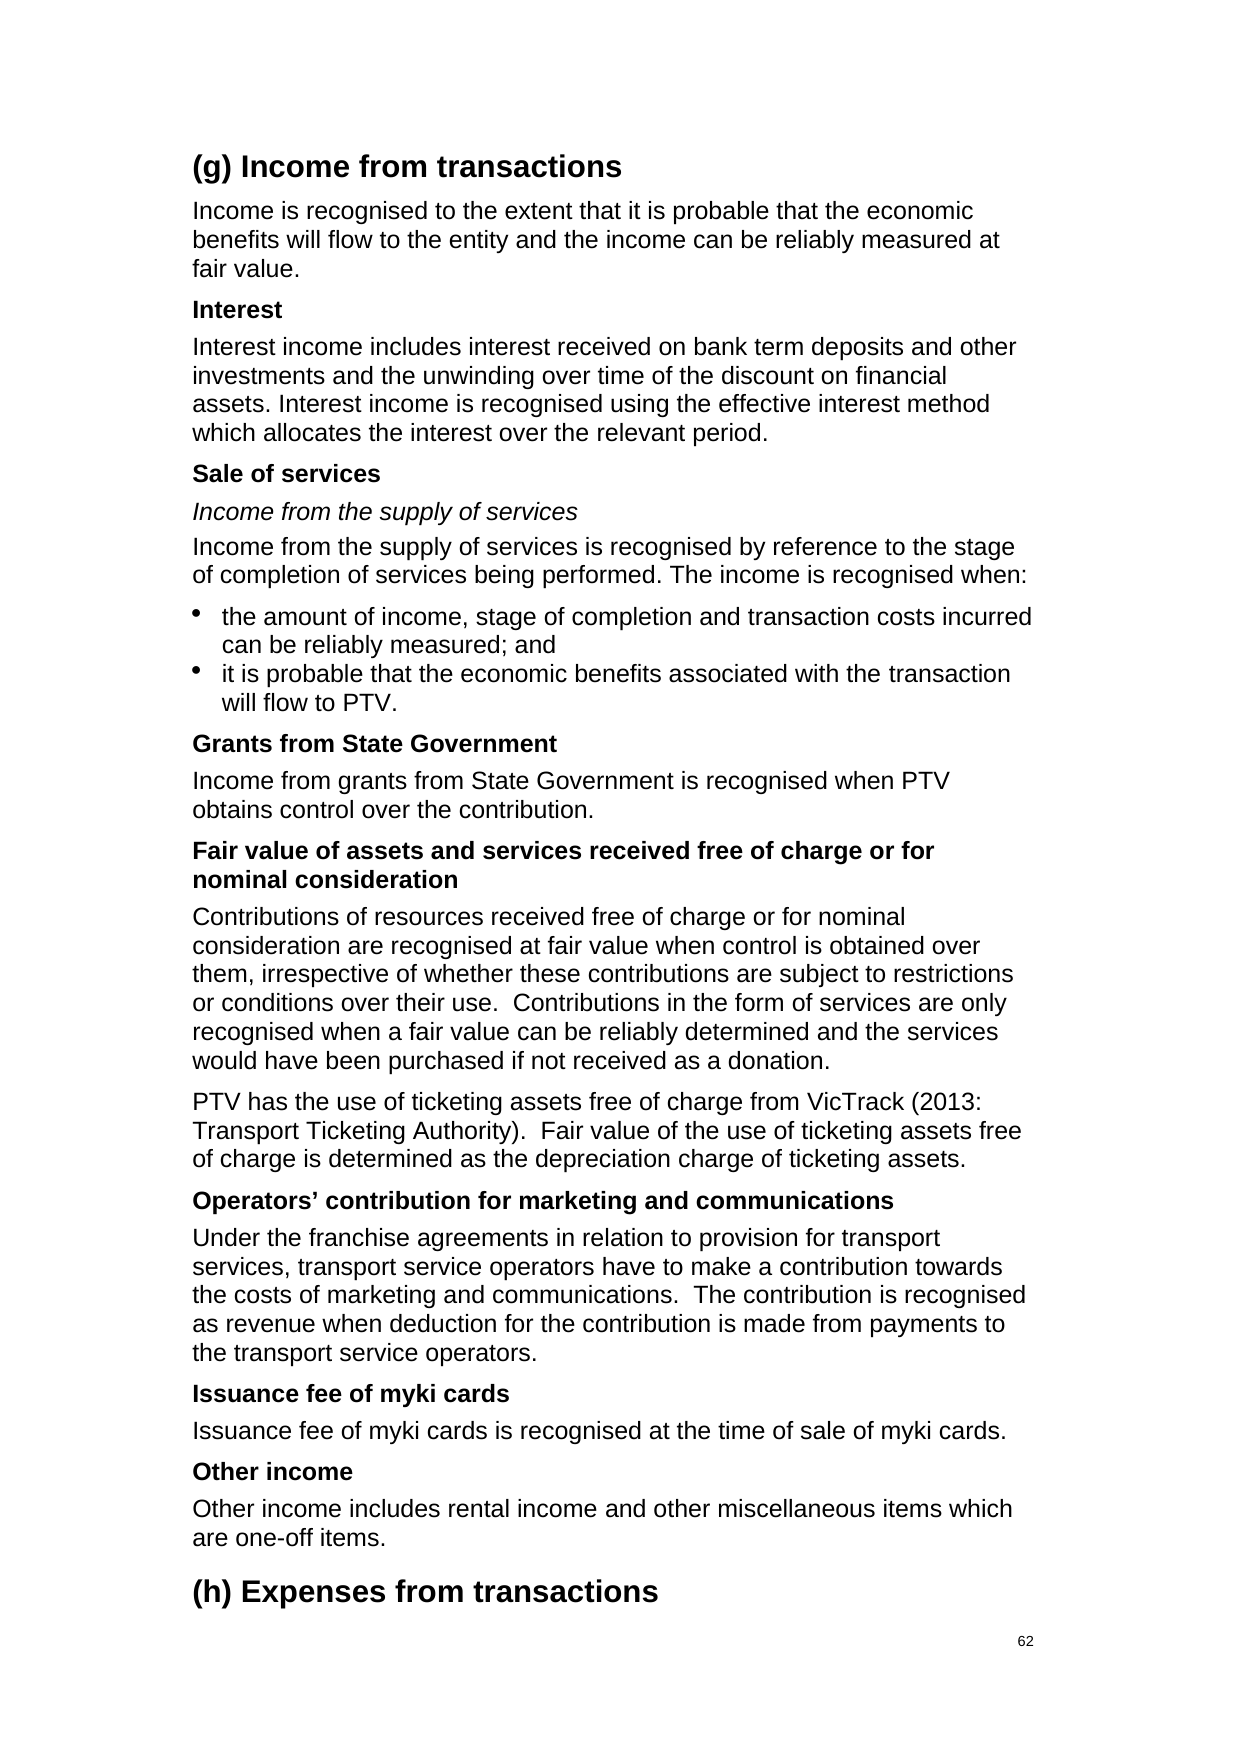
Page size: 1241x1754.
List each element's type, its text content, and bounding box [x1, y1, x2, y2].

subtitle Grants from State Government [192, 729, 1034, 758]
text Interest income includes interest received on bank term deposits and other investments and the unwinding over time of the discount on financial assets. Interest income is recognised using the effective interest method which allocates the interest over the relevant period. [192, 332, 1034, 447]
subtitle Fair value of assets and services received free of charge or for nominal consideration [192, 836, 1034, 894]
text Income from the supply of services is recognised by reference to the stage of completion of services being performed. The income is recognised when: [192, 532, 1034, 589]
subtitle Other income [192, 1457, 1034, 1486]
text Income from grants from State Government is recognised when PTV obtains control over the contribution. [192, 766, 1034, 824]
text the amount of income, stage of completion and transaction costs incurred can be reliably measured; and [192, 602, 1034, 659]
subtitle Operators’ contribution for marketing and communications [192, 1186, 1034, 1214]
subtitle Interest [192, 295, 1034, 324]
subtitle Issuance fee of myki cards [192, 1379, 1034, 1408]
subtitle Income from the supply of services [192, 497, 1034, 525]
text PTV has the use of ticketing assets free of charge from VicTrack (2013: Transport Ticketing Authority). Fair value of the use of ticketing assets free of charge is determined as the depreciation charge of ticketing assets. [192, 1087, 1034, 1173]
text Income is recognised to the extent that it is probable that the economic benefits will flow to the entity and the income can be reliably measured at fair value. [192, 196, 1034, 282]
text Under the franchise agreements in relation to provision for transport services, transport service operators have to make a contribution towards the costs of marketing and communications. The contribution is recognised as revenue when deduction for the contribution is made from payments to the transport service operators. [192, 1223, 1034, 1367]
text it is probable that the economic benefits associated with the transaction will flow to PTV. [192, 659, 1034, 717]
text Issuance fee of myki cards is recognised at the time of sale of myki cards. [192, 1416, 1034, 1445]
subtitle (h) Expenses from transactions [192, 1573, 1034, 1609]
text Other income includes rental income and other miscellaneous items which are one-off items. [192, 1494, 1034, 1552]
text Contributions of resources received free of charge or for nominal consideration are recognised at fair value when control is obtained over them, irrespective of whether these contributions are subject to restrictions or conditions over their use. Contributions in the form of services are only recognised when a fair value can be reliably determined and the services would have been purchased if not received as a donation. [192, 902, 1034, 1074]
subtitle Sale of services [192, 459, 1034, 488]
subtitle (g) Income from transactions [192, 148, 1034, 184]
